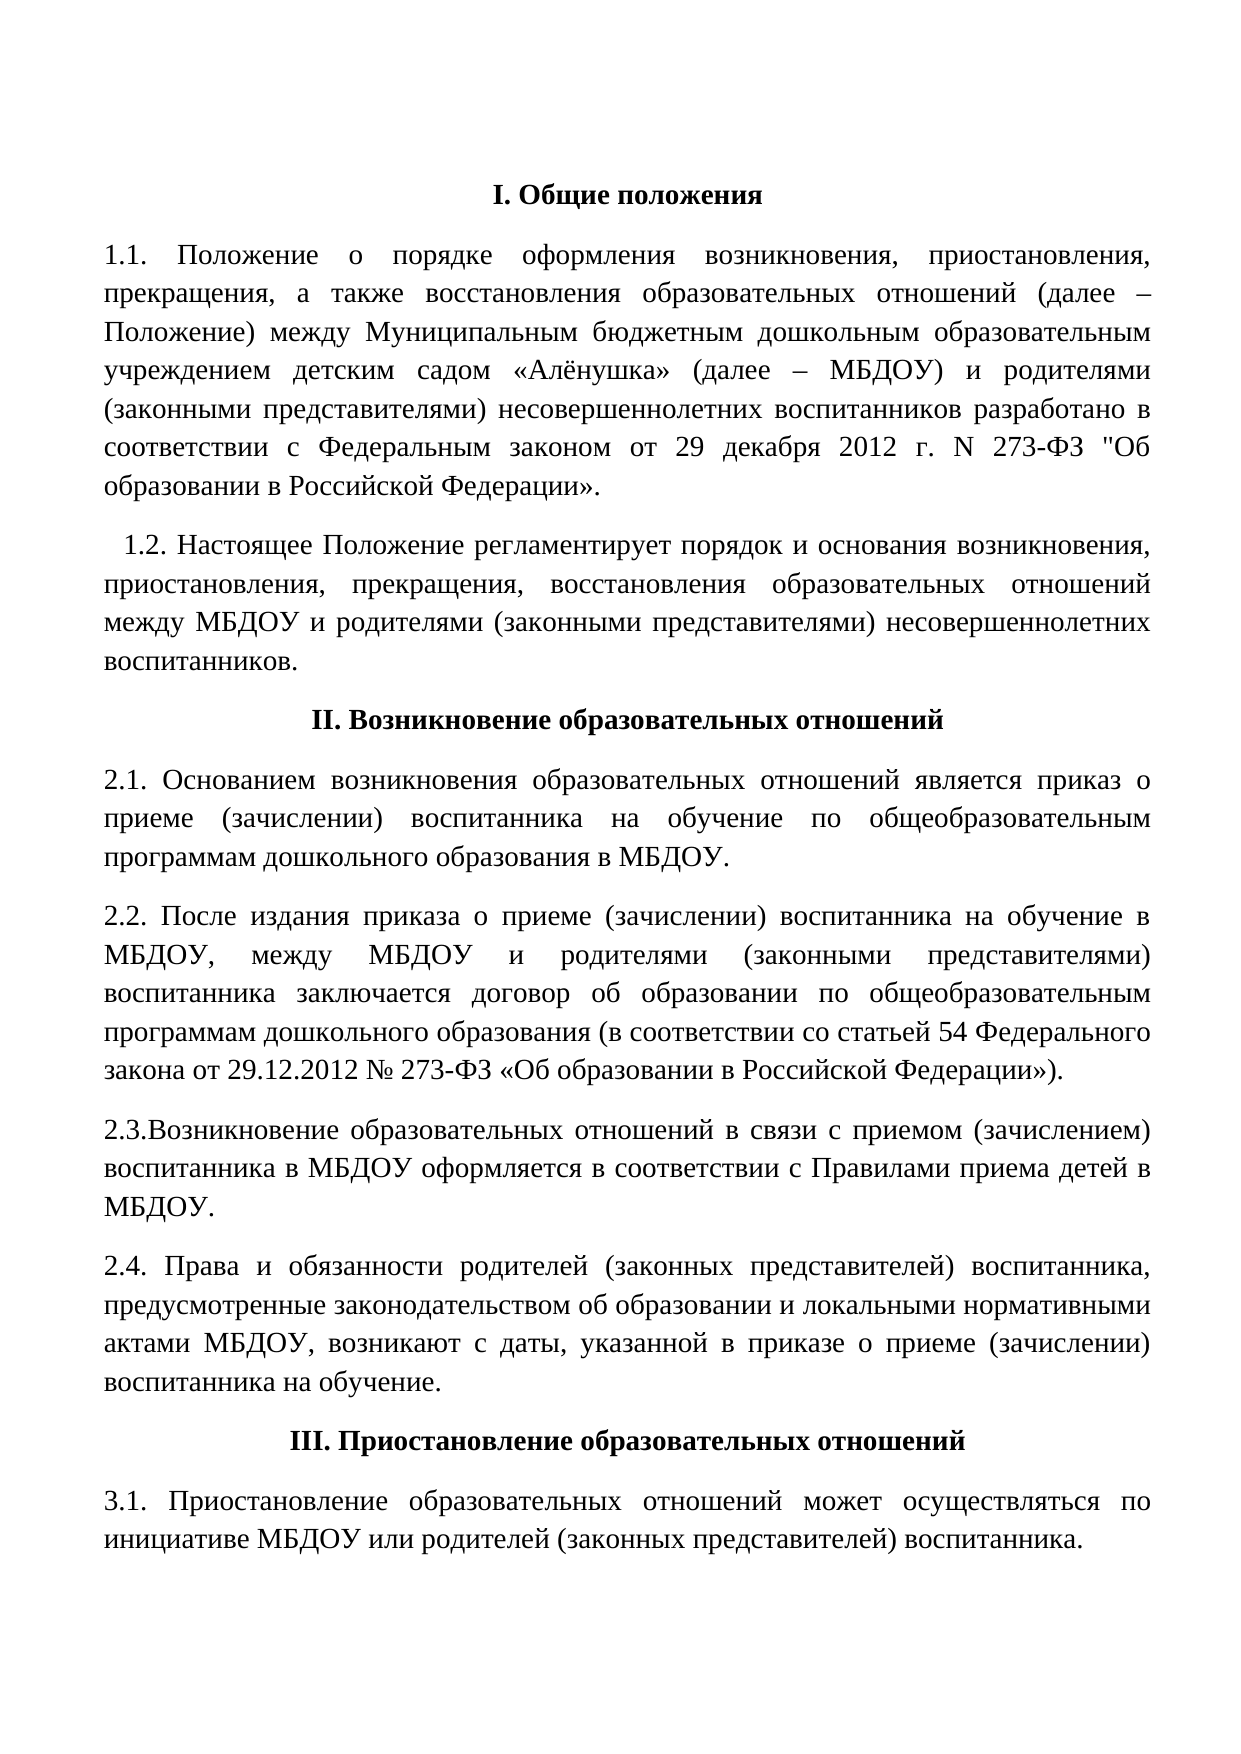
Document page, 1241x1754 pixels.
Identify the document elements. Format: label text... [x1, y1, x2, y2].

text 2.4. Права и обязанности родителей (законных представителей) воспитанника, предусмотренные законодательством об образовании и локальными нормативными актами МБДОУ, возникают с даты, указанной в приказе о приеме (зачислении) воспитанника на обучение. [103, 1248, 1152, 1397]
text 1.1. Положение о порядке оформления возникновения, приостановления, прекращения, а также восстановления образовательных отношений (далее – Положение) между Муниципальным бюджетным дошкольным образовательным учреждением детским садом «Алёнушка» (далее – МБДОУ) и родителями (законными представителями) несовершеннолетних воспитанников разработано в соответствии с Федеральным законом от 29 декабря 2012 г. N 273-ФЗ "Об образовании в Российской Федерации». [103, 237, 1152, 502]
text 3.1. Приостановление образовательных отношений может осуществляться по инициативе МБДОУ или родителей (законных представителей) воспитанника. [103, 1483, 1152, 1555]
text III. Приостановление образовательных отношений [103, 1423, 1152, 1457]
text I. Общие положения [103, 177, 1152, 211]
text 2.2. После издания приказа о приеме (зачислении) воспитанника на обучение в МБДОУ, между МБДОУ и родителями (законными представителями) воспитанника заключается договор об образовании по общеобразовательным программам дошкольного образования (в соответствии со статьей 54 Федерального закона от 29.12.2012 № 273-ФЗ «Об образовании в Российской Федерации»). [103, 898, 1152, 1086]
text 2.1. Основанием возникновения образовательных отношений является приказ о приеме (зачислении) воспитанника на обучение по общеобразовательным программам дошкольного образования в МБДОУ. [103, 762, 1152, 872]
text 1.2. Настоящее Положение регламентирует порядок и основания возникновения, приостановления, прекращения, восстановления образовательных отношений между МБДОУ и родителями (законными представителями) несовершеннолетних воспитанников. [103, 527, 1152, 677]
text 2.3.Возникновение образовательных отношений в связи с приемом (зачислением) воспитанника в МБДОУ оформляется в соответствии с Правилами приема детей в МБДОУ. [103, 1112, 1152, 1222]
text II. Возникновение образовательных отношений [103, 702, 1152, 736]
